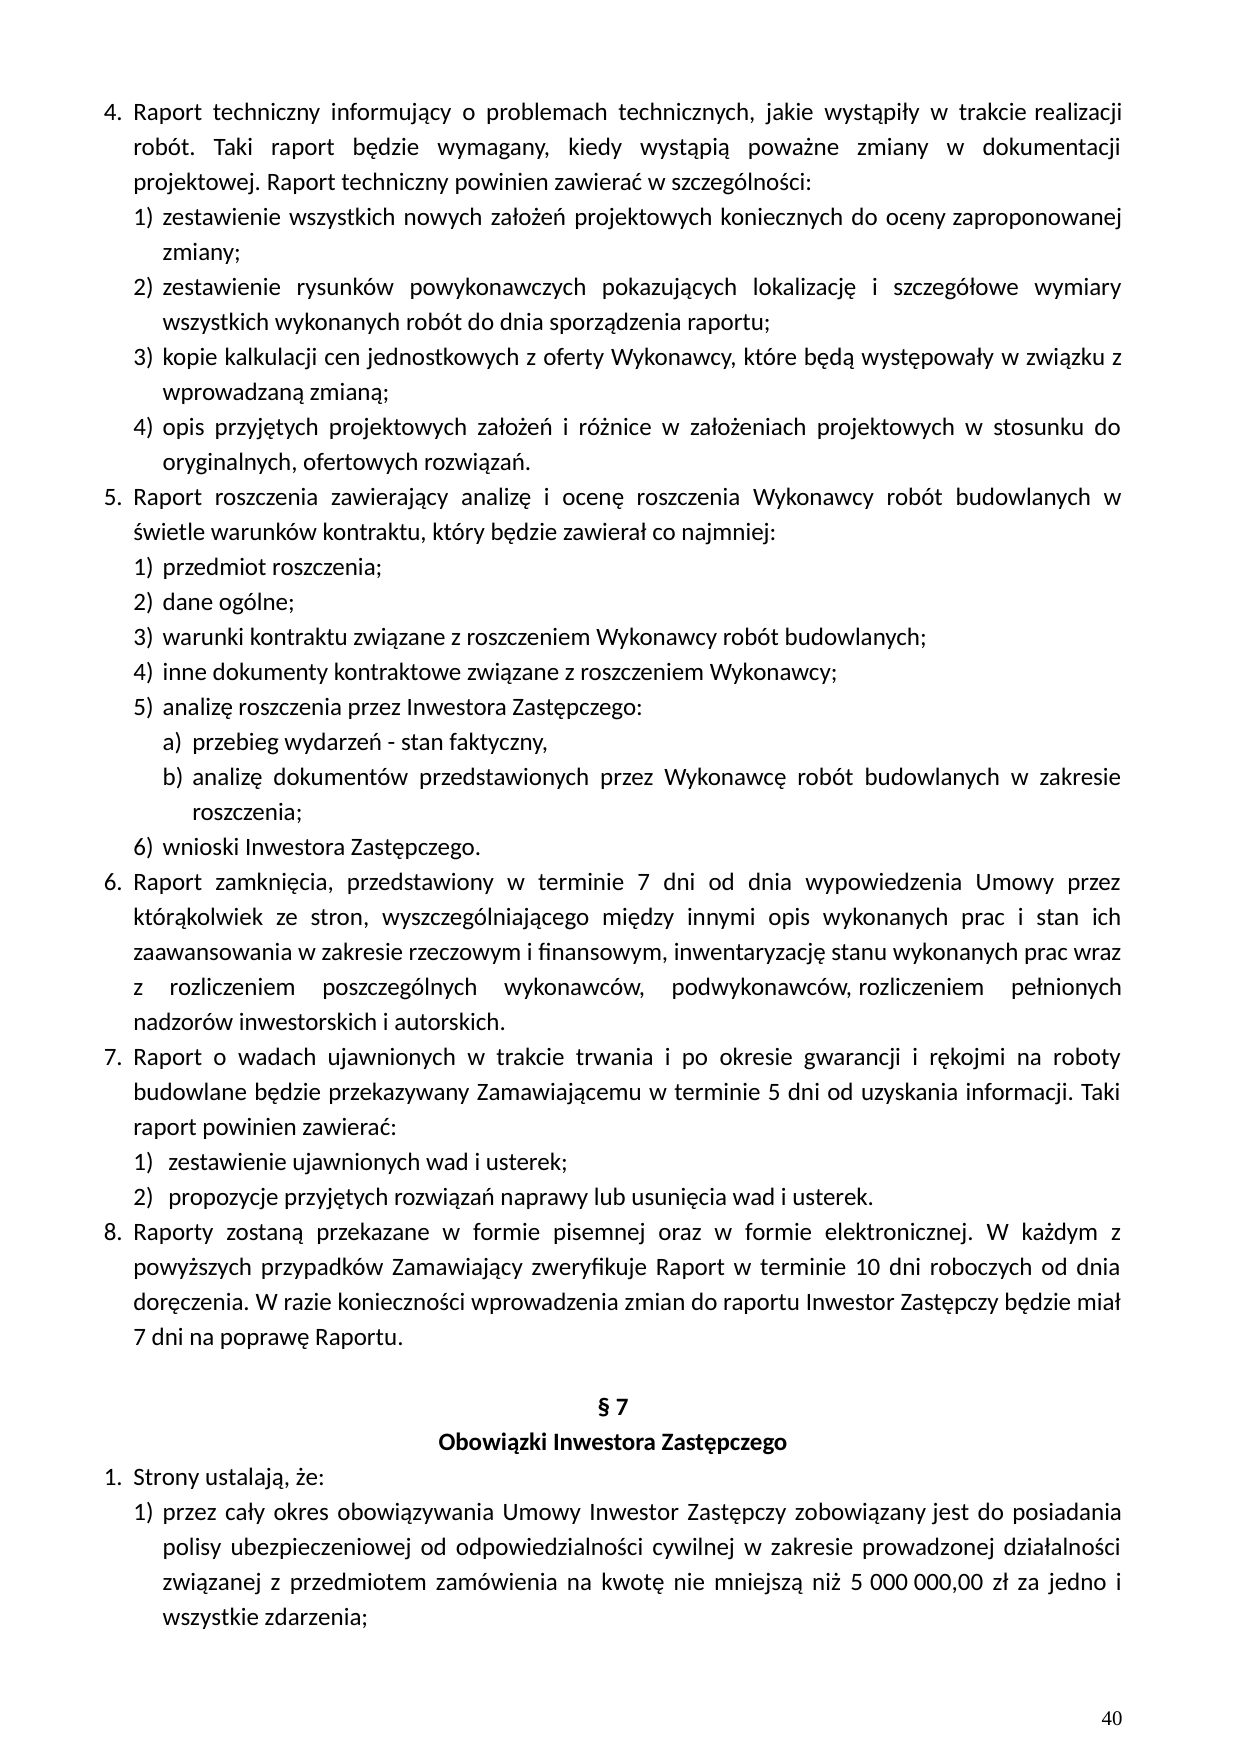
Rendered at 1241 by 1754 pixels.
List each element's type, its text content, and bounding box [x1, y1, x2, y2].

list dane ogólne; [133, 586, 1122, 617]
list przebieg wydarzeń - stan faktyczny, [162, 726, 1122, 757]
list przedmiot roszczenia; [133, 551, 1122, 582]
list Raport o wadach ujawnionych w trakcie trwania i po okresie gwarancji i rękojmi na roboty budowlane będzie przekazywany Zamawiającemu w terminie 5 dni od uzyskania informacji. Taki raport powinien zawierać: [103, 1041, 1122, 1142]
list analizę dokumentów przedstawionych przez Wykonawcę robót budowlanych w zakresie roszczenia; [162, 761, 1122, 827]
list zestawienie ujawnionych wad i usterek; [133, 1146, 1122, 1177]
text Obowiązki Inwestora Zastępczego [103, 1426, 1122, 1457]
list zestawienie wszystkich nowych założeń projektowych koniecznych do oceny zaproponowanej zmiany; [133, 201, 1122, 267]
list inne dokumenty kontraktowe związane z roszczeniem Wykonawcy; [133, 656, 1122, 687]
list wnioski Inwestora Zastępczego. [133, 831, 1122, 862]
list Raport roszczenia zawierający analizę i ocenę roszczenia Wykonawcy robót budowlanych w świetle warunków kontraktu, który będzie zawierał co najmniej: [103, 481, 1122, 547]
text § 7 [103, 1391, 1122, 1422]
list Raport techniczny informujący o problemach technicznych, jakie wystąpiły w trakcie realizacji robót. Taki raport będzie wymagany, kiedy wystąpią poważne zmiany w dokumentacji projektowej. Raport techniczny powinien zawierać w szczególności: [103, 96, 1122, 197]
list Strony ustalają, że: [103, 1461, 1122, 1492]
list analizę roszczenia przez Inwestora Zastępczego: [133, 691, 1122, 722]
list zestawienie rysunków powykonawczych pokazujących lokalizację i szczegółowe wymiary wszystkich wykonanych robót do dnia sporządzenia raportu; [133, 271, 1122, 337]
list przez cały okres obowiązywania Umowy Inwestor Zastępczy zobowiązany jest do posiadania polisy ubezpieczeniowej od odpowiedzialności cywilnej w zakresie prowadzonej działalności związanej z przedmiotem zamówienia na kwotę nie mniejszą niż 5 000 000,00 zł za jedno i wszystkie zdarzenia; [133, 1496, 1122, 1632]
list Raporty zostaną przekazane w formie pisemnej oraz w formie elektronicznej. W każdym z powyższych przypadków Zamawiający zweryfikuje Raport w terminie 10 dni roboczych od dnia doręczenia. W razie konieczności wprowadzenia zmian do raportu Inwestor Zastępczy będzie miał 7 dni na poprawę Raportu. [103, 1216, 1122, 1352]
list warunki kontraktu związane z roszczeniem Wykonawcy robót budowlanych; [133, 621, 1122, 652]
list propozycje przyjętych rozwiązań naprawy lub usunięcia wad i usterek. [133, 1181, 1122, 1212]
list opis przyjętych projektowych założeń i różnice w założeniach projektowych w stosunku do oryginalnych, ofertowych rozwiązań. [133, 411, 1122, 477]
list kopie kalkulacji cen jednostkowych z oferty Wykonawcy, które będą występowały w związku z wprowadzaną zmianą; [133, 341, 1122, 407]
list Raport zamknięcia, przedstawiony w terminie 7 dni od dnia wypowiedzenia Umowy przez którąkolwiek ze stron, wyszczególniającego między innymi opis wykonanych prac i stan ich zaawansowania w zakresie rzeczowym i finansowym, inwentaryzację stanu wykonanych prac wraz z rozliczeniem poszczególnych wykonawców, podwykonawców, rozliczeniem pełnionych nadzorów inwestorskich i autorskich. [103, 866, 1122, 1037]
